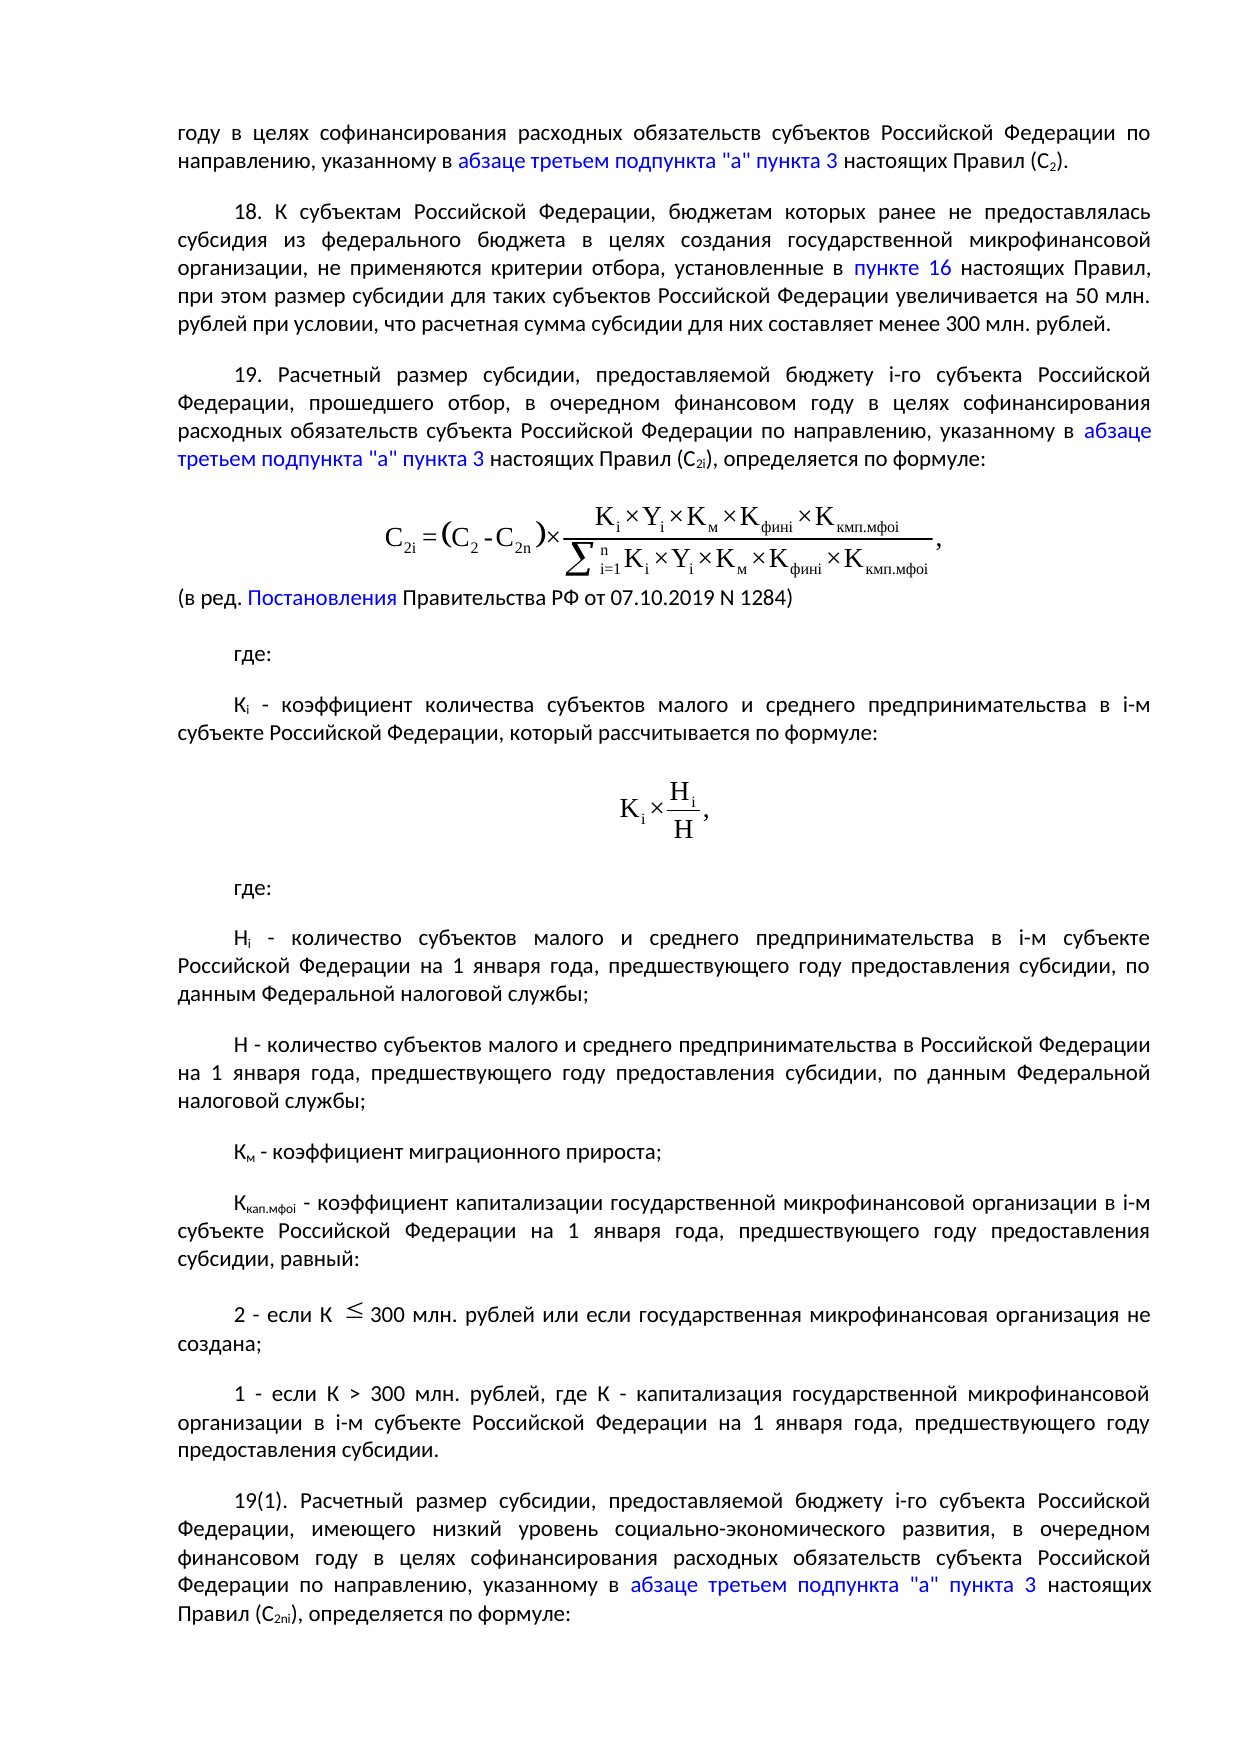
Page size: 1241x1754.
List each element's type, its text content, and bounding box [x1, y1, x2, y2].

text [177, 118, 1152, 174]
text H - количество субъектов малого и среднего предпринимательства в Российской Федерации на 1 января года, предшествующего году предоставления субсидии, по данным Федеральной налоговой службы; [177, 1031, 1152, 1114]
text 19(1). Расчетный размер субсидии, предоставляемой бюджету i-го субъекта Российской Федерации, имеющего низкий уровень социально-экономического развития, в очередном финансовом году в целях софинансирования расходных обязательств субъекта Российской Федерации по направлению, указанному в абзаце третьем подпункта "а" пункта 3 настоящих Правил (С2ni), определяется по формуле: [177, 1487, 1152, 1627]
text 19. Расчетный размер субсидии, предоставляемой бюджету i-го субъекта Российской Федерации, прошедшего отбор, в очередном финансовом году в целях софинансирования расходных обязательств субъекта Российской Федерации по направлению, указанному в абзаце третьем подпункта "а" пункта 3 настоящих Правил (С2i), определяется по формуле: [177, 360, 1152, 472]
text Км - коэффициент миграционного прироста; [177, 1137, 1152, 1166]
text Hi - количество субъектов малого и среднего предпринимательства в i-м субъекте Российской Федерации на 1 января года, предшествующего году предоставления субсидии, по данным Федеральной налоговой службы; [177, 923, 1152, 1008]
text Ккап.мфоi - коэффициент капитализации государственной микрофинансовой организации в i-м субъекте Российской Федерации на 1 января года, предшествующего году предоставления субсидии, равный: [177, 1188, 1152, 1272]
text 2 - если К 300 млн. рублей или если государственная микрофинансовая организация не создана; [177, 1295, 1152, 1357]
text 1 - если К > 300 млн. рублей, где К - капитализация государственной микрофинансовой организации в i-м субъекте Российской Федерации на 1 января года, предшествующего году предоставления субсидии. [177, 1379, 1152, 1464]
text (в ред. Постановления Правительства РФ от 07.10.2019 N 1284) [177, 583, 1152, 611]
text Кi - коэффициент количества субъектов малого и среднего предпринимательства в i-м субъекте Российской Федерации, который рассчитывается по формуле: [177, 690, 1152, 746]
text где: [177, 873, 1152, 901]
text 18. К субъектам Российской Федерации, бюджетам которых ранее не предоставлялась субсидия из федерального бюджета в целях создания государственной микрофинансовой организации, не применяются критерии отбора, установленные в пункте 16 настоящих Правил, при этом размер субсидии для таких субъектов Российской Федерации увеличивается на 50 млн. рублей при условии, что расчетная сумма субсидии для них составляет менее 300 млн. рублей. [177, 197, 1152, 337]
text где: [177, 639, 1152, 667]
